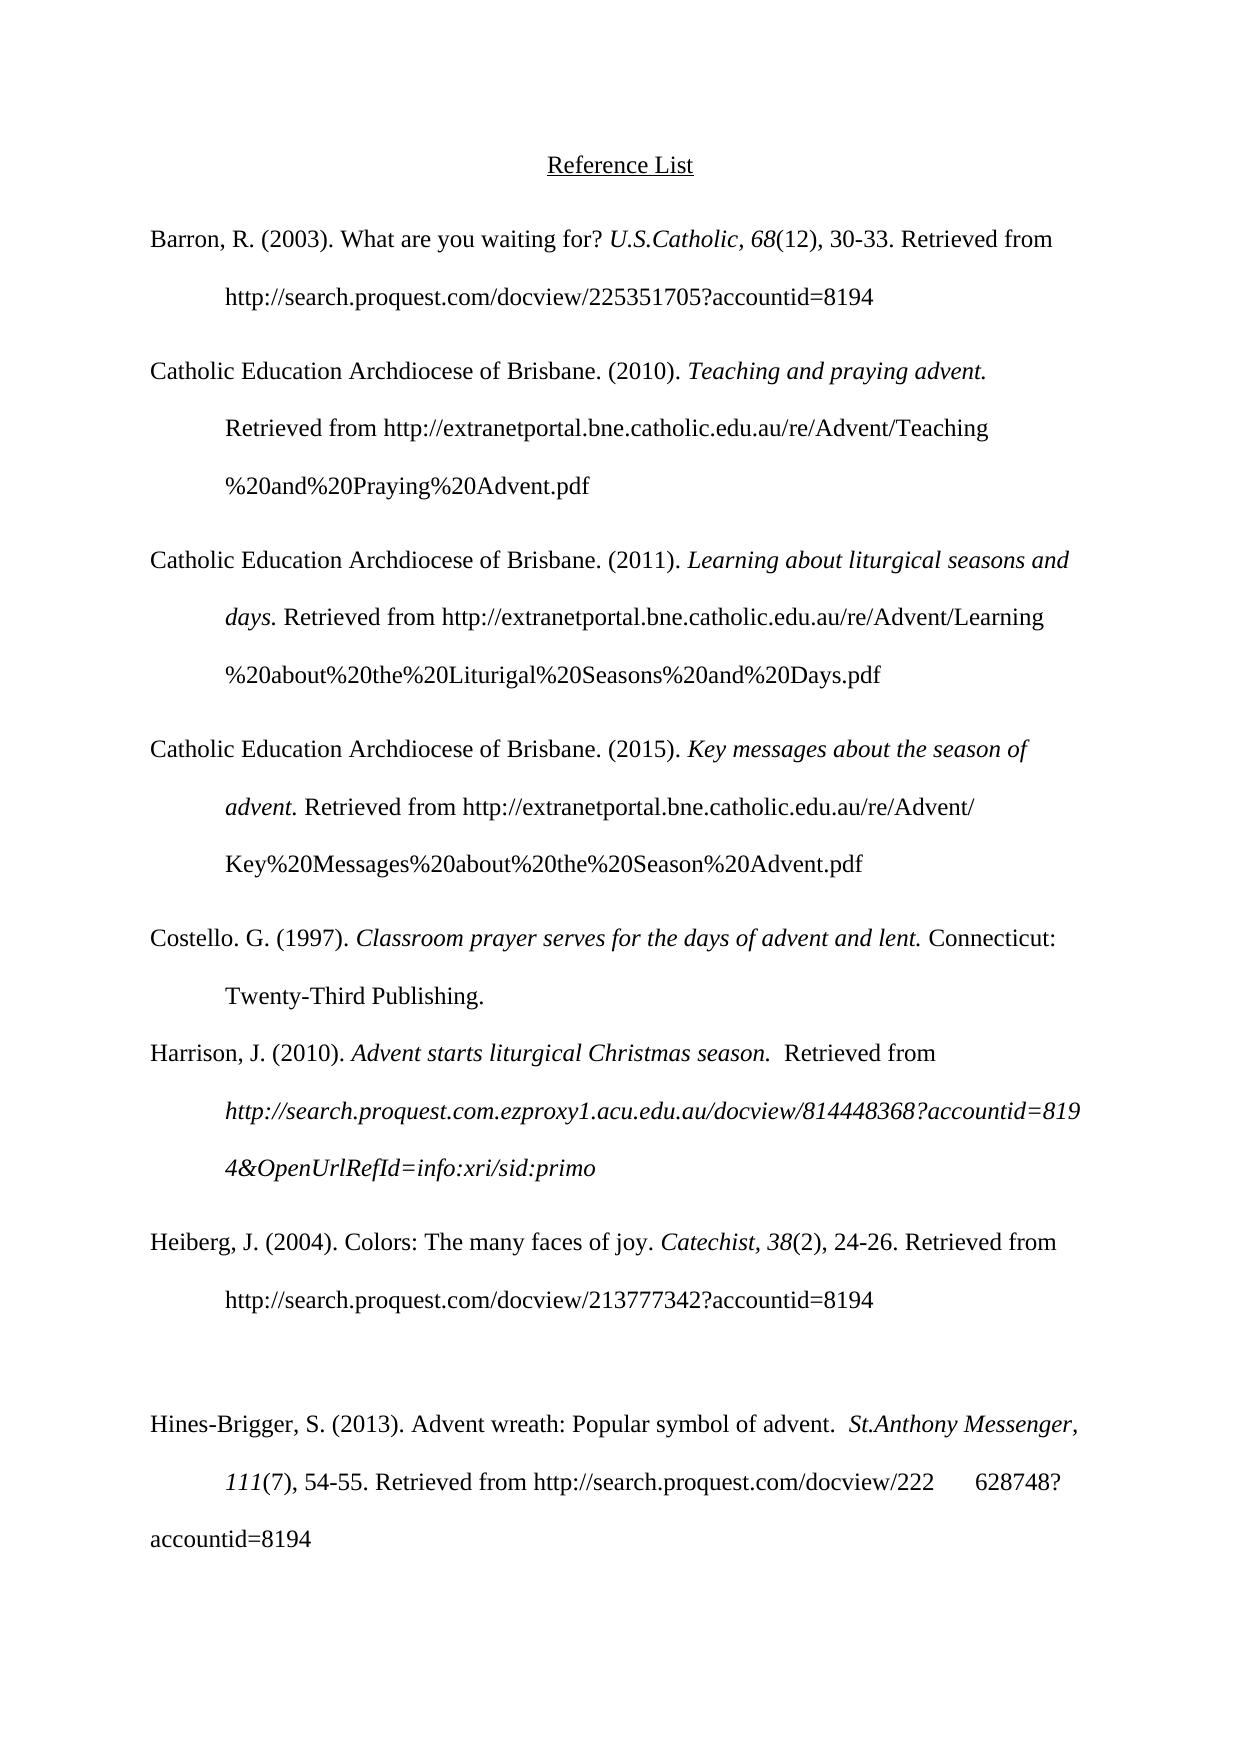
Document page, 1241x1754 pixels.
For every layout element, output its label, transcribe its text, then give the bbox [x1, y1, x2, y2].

text Heiberg, J. (2004). Colors: The many faces of joy. Catechist, 38(2), 24-26. Retrieved from http://search.proquest.com/docview/213777342?accountid=8194 [150, 1227, 1090, 1314]
text Catholic Education Archdiocese of Brisbane. (2011). Learning about liturgical seasons and days. Retrieved from http://extranetportal.bne.catholic.edu.au/re/Advent/Learning %20about%20the%20Liturigal%20Seasons%20and%20Days.pdf [150, 545, 1090, 689]
text Barron, R. (2003). What are you waiting for? U.S.Catholic, 68(12), 30-33. Retrieved from http://search.proquest.com/docview/225351705?accountid=8194 [150, 224, 1090, 310]
text Reference List [150, 150, 1090, 179]
text Harrison, J. (2010). Advent starts liturgical Christmas season. Retrieved from http://search.proquest.com.ezproxy1.acu.edu.au/docview/814448368?accountid=819 4&OpenUrlRefId=info:xri/sid:primo [150, 1038, 1090, 1182]
text Hines-Brigger, S. (2013). Advent wreath: Popular symbol of advent. St.Anthony Messenger, 111(7), 54-55. Retrieved from http://search.proquest.com/docview/222 628748?accountid=8194 [150, 1409, 1090, 1553]
text Catholic Education Archdiocese of Brisbane. (2015). Key messages about the season of advent. Retrieved from http://extranetportal.bne.catholic.edu.au/re/Advent/ Key%20Messages%20about%20the%20Season%20Advent.pdf [150, 734, 1090, 878]
text Costello. G. (1997). Classroom prayer serves for the days of advent and lent. Connecticut: Twenty-Third Publishing. [150, 923, 1090, 1009]
text Catholic Education Archdiocese of Brisbane. (2010). Teaching and praying advent. Retrieved from http://extranetportal.bne.catholic.edu.au/re/Advent/Teaching %20and%20Praying%20Advent.pdf [150, 356, 1090, 499]
